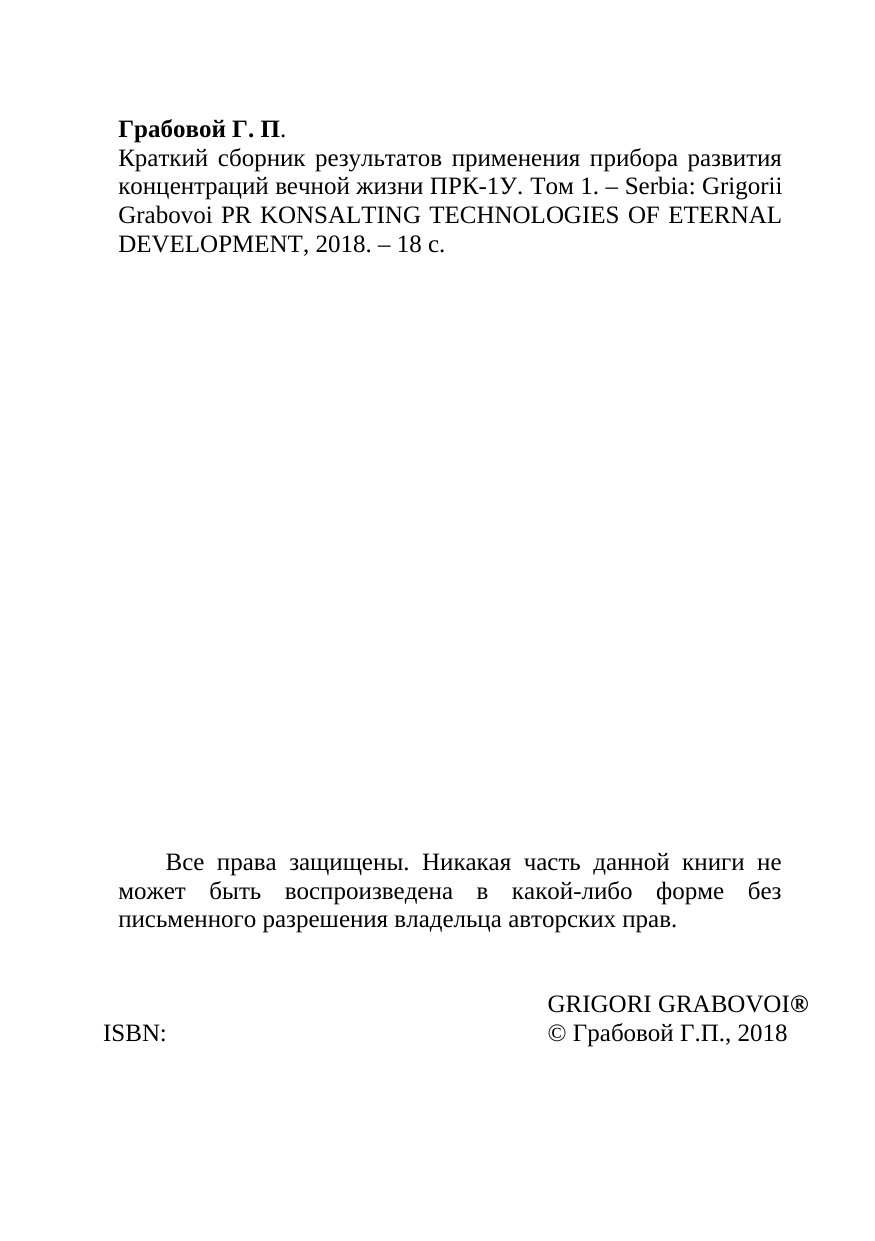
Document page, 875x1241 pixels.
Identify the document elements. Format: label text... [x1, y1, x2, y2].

table_header ISBN: [92, 989, 536, 1047]
text Грабовой Г. П. [118, 114, 782, 143]
table_header GRIGORI GRABOVOI® © Грабовой Г.П., 2018 [536, 989, 809, 1047]
text Все права защищены. Никакая часть данной книги не может быть воспроизведена в какой-либо форме без письменного разрешения владельца авторских прав. [118, 847, 782, 933]
text Краткий сборник результатов применения прибора развития концентраций вечной жизни ПРК-1У. Том 1. – Serbia: Grigorii Grabovoi PR KONSALTING TECHNOLOGIES OF ETERNAL DEVELOPMENT, 2018. – 18 с. [118, 143, 782, 258]
